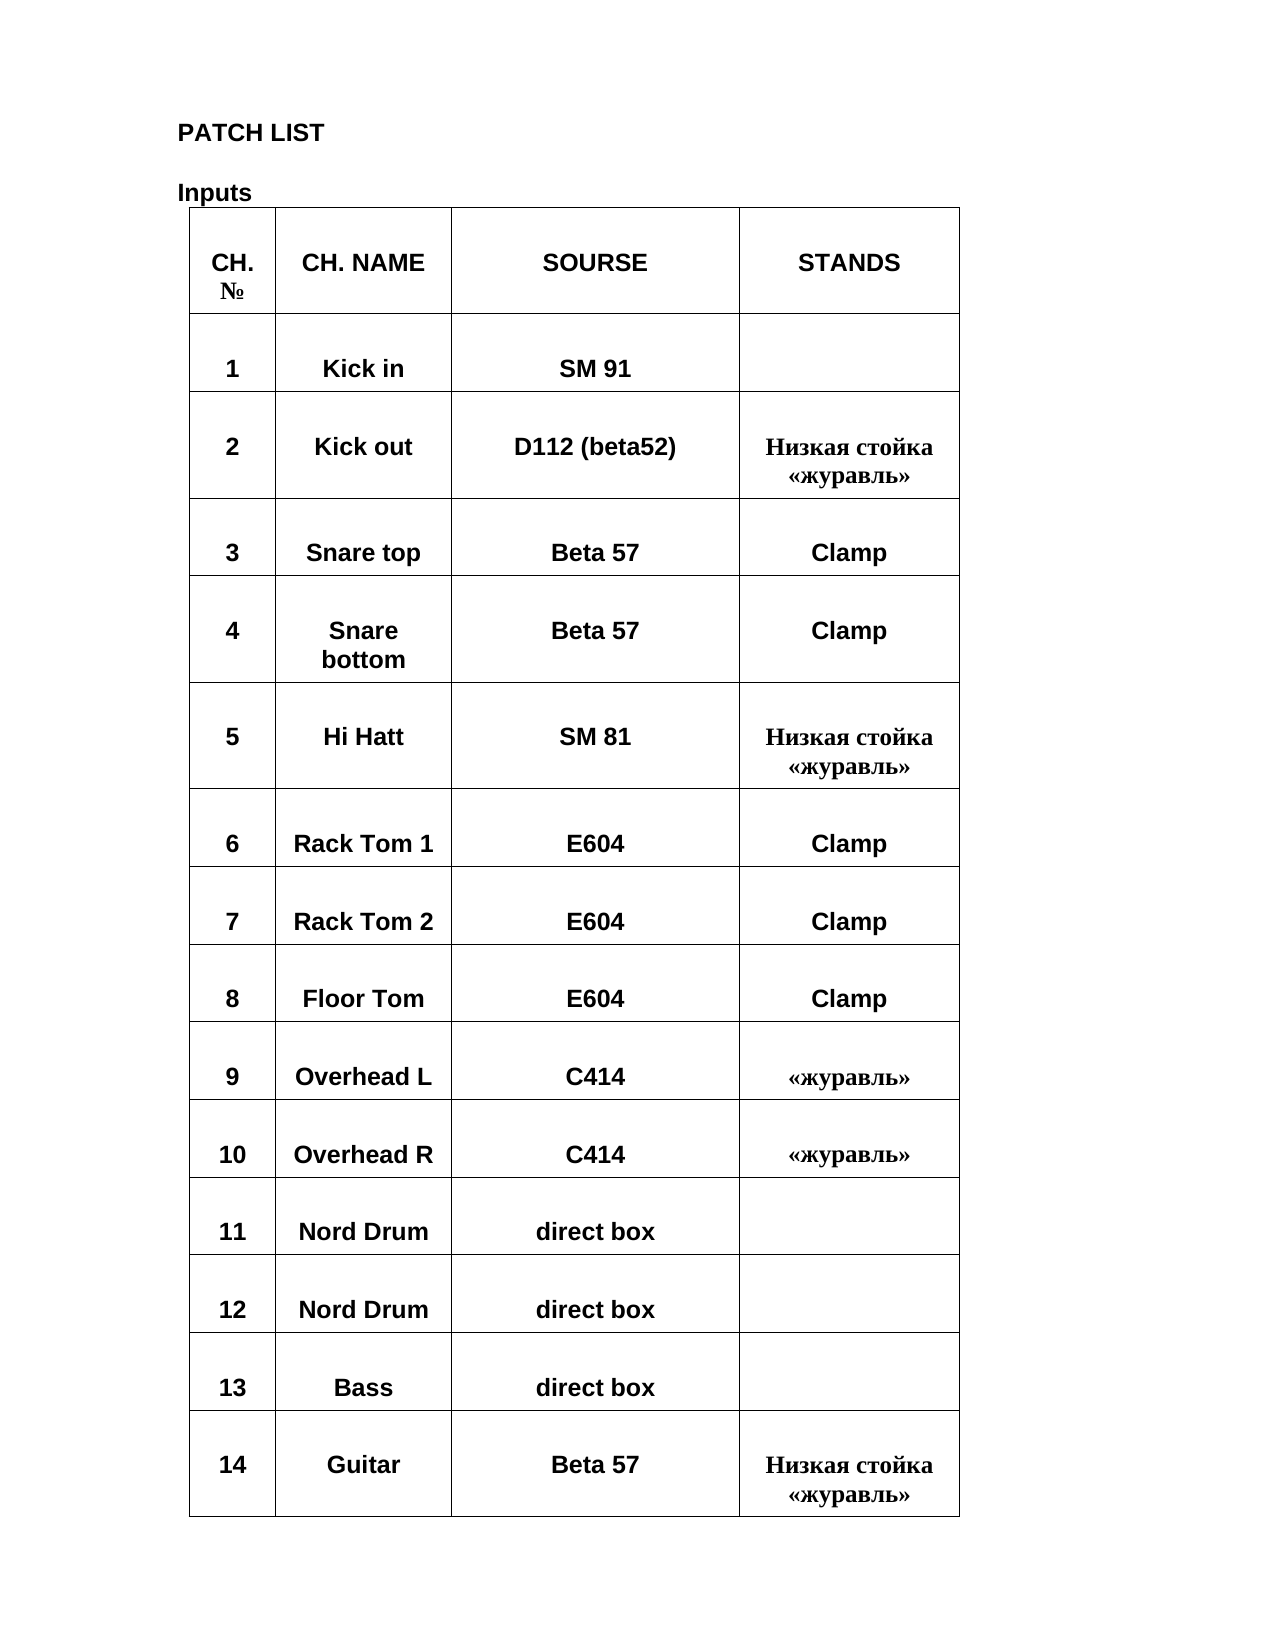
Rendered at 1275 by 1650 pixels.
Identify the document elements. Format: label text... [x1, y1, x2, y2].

table_cell Bass [276, 1333, 451, 1410]
table_cell D112 (beta52) [452, 392, 739, 497]
table_cell E604 [452, 789, 739, 866]
table_cell Clamp [740, 499, 959, 575]
table_cell SM 81 [452, 683, 739, 788]
table_cell E604 [452, 867, 739, 943]
table_cell Nord Drum [276, 1178, 451, 1254]
table_cell Kick out [276, 392, 451, 497]
table_cell 10 [190, 1100, 275, 1177]
table_header CH. NAME [276, 208, 451, 313]
table_cell Beta 57 [452, 499, 739, 575]
table_cell 12 [190, 1255, 275, 1332]
table_cell 13 [190, 1333, 275, 1410]
table_cell [740, 1178, 959, 1254]
table_cell Низкая стойка «журавль» [740, 1411, 959, 1516]
text Inputs [177, 178, 1186, 207]
table_cell «журавль» [740, 1022, 959, 1099]
table_cell [740, 314, 959, 391]
table_cell [740, 1255, 959, 1332]
table_cell Overhead L [276, 1022, 451, 1099]
table_cell direct box [452, 1255, 739, 1332]
table_cell Hi Hatt [276, 683, 451, 788]
table_cell Rack Tom 2 [276, 867, 451, 943]
table_cell direct box [452, 1178, 739, 1254]
table_cell Clamp [740, 945, 959, 1021]
table_header STANDS [740, 208, 959, 313]
table_cell Overhead R [276, 1100, 451, 1177]
table_cell 9 [190, 1022, 275, 1099]
table_cell Guitar [276, 1411, 451, 1516]
table_cell «журавль» [740, 1100, 959, 1177]
table_cell 3 [190, 499, 275, 575]
table_cell Beta 57 [452, 576, 739, 682]
table_cell 14 [190, 1411, 275, 1516]
table_cell SM 91 [452, 314, 739, 391]
table_cell Beta 57 [452, 1411, 739, 1516]
table_cell 6 [190, 789, 275, 866]
table_cell 2 [190, 392, 275, 497]
table_cell Clamp [740, 867, 959, 943]
table_header SOURSE [452, 208, 739, 313]
table_cell Низкая стойка «журавль» [740, 683, 959, 788]
table_cell E604 [452, 945, 739, 1021]
table_cell Floor Tom [276, 945, 451, 1021]
table_cell Clamp [740, 789, 959, 866]
table_cell 1 [190, 314, 275, 391]
table_cell Clamp [740, 576, 959, 682]
table_cell Низкая стойка «журавль» [740, 392, 959, 497]
table_cell Kick in [276, 314, 451, 391]
text PATCH LIST [177, 118, 1186, 147]
table_cell C414 [452, 1100, 739, 1177]
table_cell [740, 1333, 959, 1410]
table_cell Snare top [276, 499, 451, 575]
table_cell Rack Tom 1 [276, 789, 451, 866]
table_cell 8 [190, 945, 275, 1021]
table_cell 4 [190, 576, 275, 682]
table_cell direct box [452, 1333, 739, 1410]
table_cell 7 [190, 867, 275, 943]
table_cell C414 [452, 1022, 739, 1099]
table_cell 11 [190, 1178, 275, 1254]
table_cell Nord Drum [276, 1255, 451, 1332]
table_header CH. № [190, 208, 275, 313]
table_cell 5 [190, 683, 275, 788]
table_cell Snare bottom [276, 576, 451, 682]
